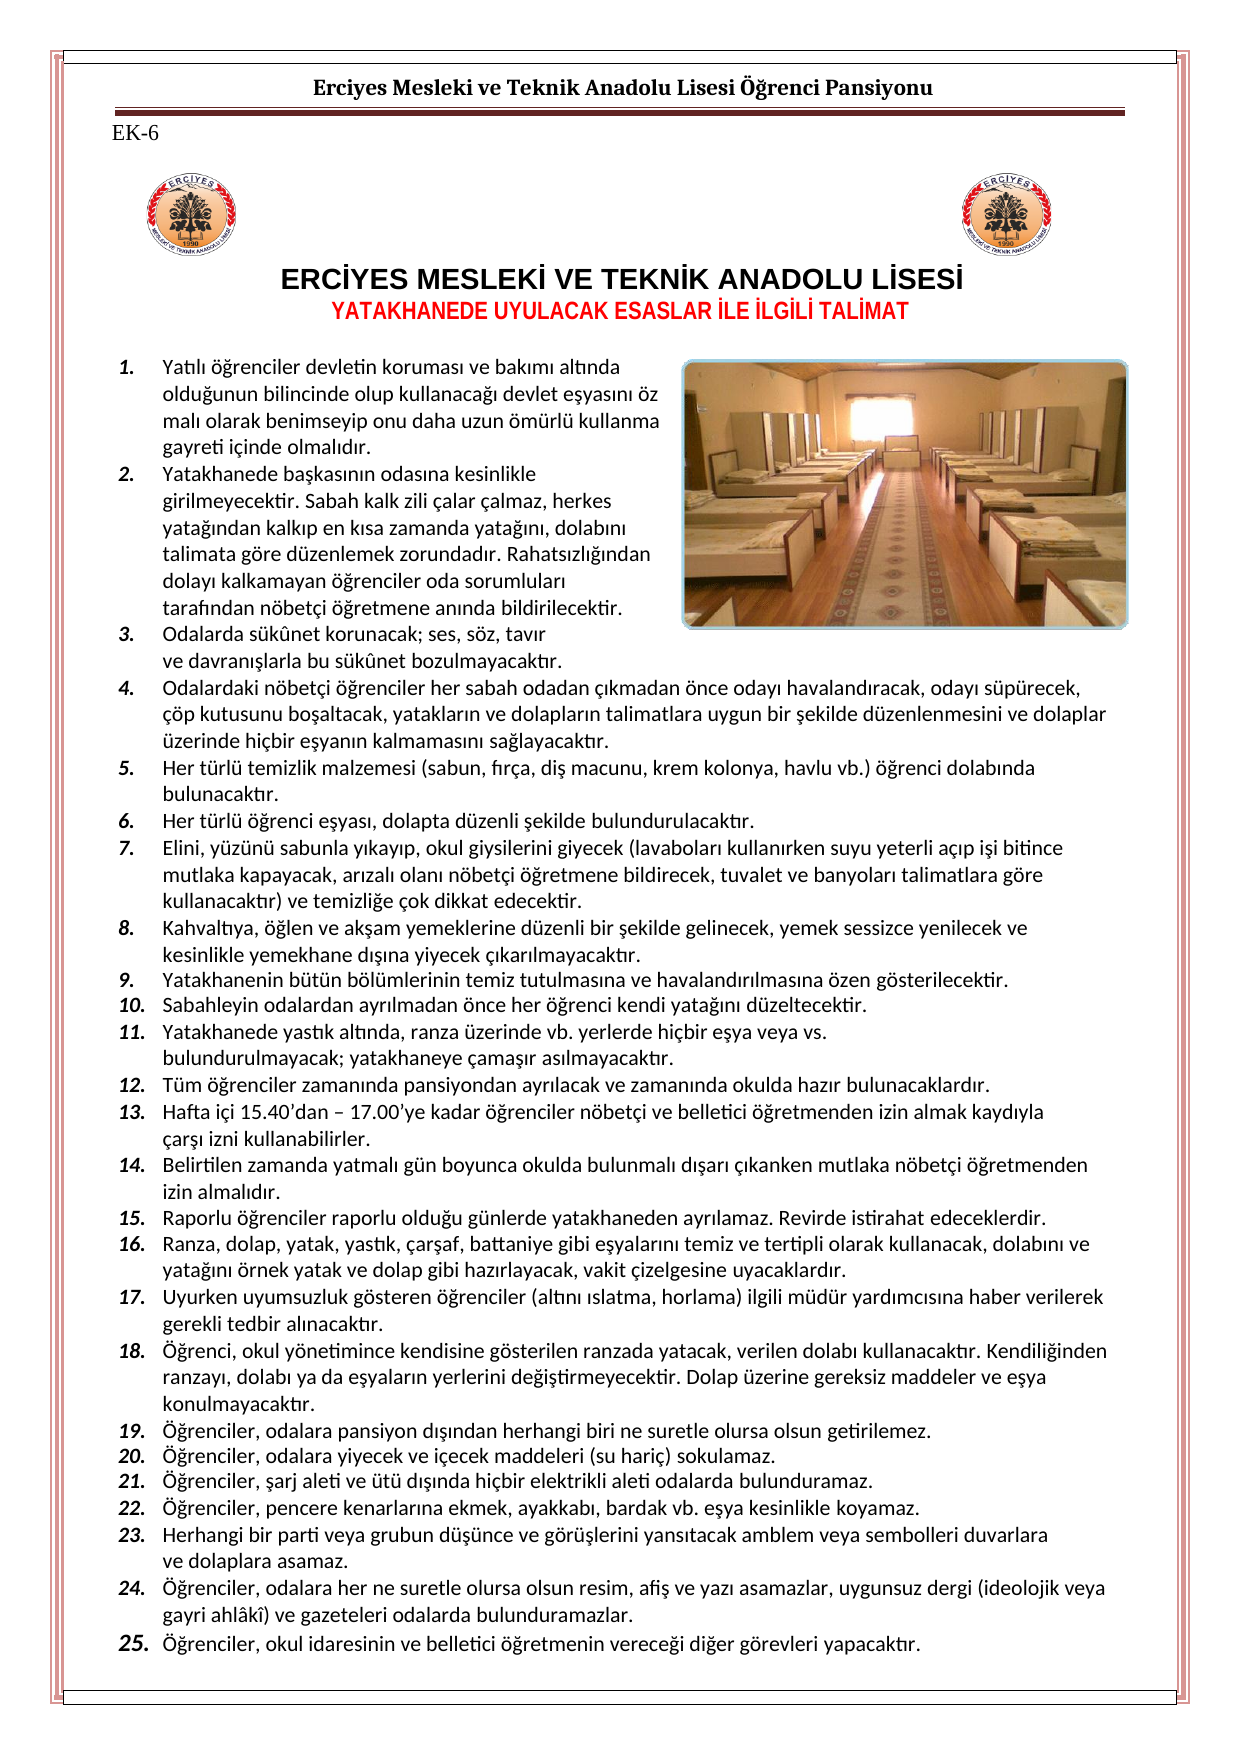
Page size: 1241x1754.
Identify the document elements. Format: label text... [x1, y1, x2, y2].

picture [64, 1691, 1176, 1704]
list Sabahleyin odalardan ayrılmadan önce her öğrenci kendi yatağını düzeltecektir. [118, 993, 1140, 1018]
text EK-6 [112, 119, 1137, 146]
list Yatılı öğrenciler devletin koruması ve bakımı altında olduğunun bilincinde olup kullanacağı devlet eşyasını öz malı olarak benimseyip onu daha uzun ömürlü kullanma gayreti içinde olmalıdır. [118, 353, 661, 460]
list Öğrenciler, pencere kenarlarına ekmek, ayakkabı, bardak vb. eşya kesinlikle koyamaz. [118, 1494, 1140, 1521]
list Her türlü öğrenci eşyası, dolapta düzenli şekilde bulundurulacaktır. [118, 807, 1140, 834]
list Odalardaki nöbetçi öğrenciler her sabah odadan çıkmadan önce odayı havalandıracak, odayı süpürecek, çöp kutusunu boşaltacak, yatakların ve dolapların talimatlara uygun bir şekilde düzenlenmesini ve dolaplar üzerinde hiçbir eşyanın kalmamasını sağlayacaktır. [118, 674, 1107, 754]
list Odalarda sükûnet korunacak; ses, söz, tavır ve davranışlarla bu sükûnet bozulmayacaktır. [118, 620, 568, 674]
subtitle ERCİYES MESLEKİ VE TEKNİK ANADOLU LİSESİ [232, 262, 1012, 296]
picture [681, 359, 1129, 630]
list Herhangi bir parti veya grubun düşünce ve görüşlerini yansıtacak amblem veya sembolleri duvarlara ve dolaplara asamaz. [118, 1521, 1070, 1574]
list Yatakhanede başkasının odasına kesinlikle girilmeyecektir. Sabah kalk zili çalar çalmaz, herkes yatağından kalkıp en kısa zamanda yatağını, dolabını talimata göre düzenlemek zorundadır. Rahatsızlığından dolayı kalkamayan öğrenciler oda sorumluları tarafından nöbetçi öğretmene anında bildirilecektir. [118, 460, 660, 620]
list Kahvaltıya, öğlen ve akşam yemeklerine düzenli bir şekilde gelinecek, yemek sessizce yenilecek ve kesinlikle yemekhane dışına yiyecek çıkarılmayacaktır. [118, 914, 1036, 967]
list Yatakhanede yastık altında, ranza üzerinde vb. yerlerde hiçbir eşya veya vs. bulundurulmayacak; yatakhaneye çamaşır asılmayacaktır. [118, 1018, 1012, 1071]
list Tüm öğrenciler zamanında pansiyondan ayrılacak ve zamanında okulda hazır bulunacaklardır. [118, 1071, 1140, 1098]
list Elini, yüzünü sabunla yıkayıp, okul giysilerini giyecek (lavaboları kullanırken suyu yeterli açıp işi bitince mutlaka kapayacak, arızalı olanı nöbetçi öğretmene bildirecek, tuvalet ve banyoları talimatlara göre kullanacaktır) ve temizliğe çok dikkat edecektir. [118, 834, 1088, 914]
picture [146, 173, 236, 256]
list Öğrenciler, şarj aleti ve ütü dışında hiçbir elektrikli aleti odalarda bulunduramaz. [118, 1469, 1140, 1494]
subtitle YATAKHANEDE UYULACAK ESASLAR İLE İLGİLİ TALİMAT [232, 296, 1008, 324]
picture [64, 51, 1176, 63]
list Belirtilen zamanda yatmalı gün boyunca okulda bulunmalı dışarı çıkanken mutlaka nöbetçi öğretmenden izin almalıdır. [118, 1152, 1119, 1205]
list Öğrenci, okul yönetimince kendisine gösterilen ranzada yatacak, verilen dolabı kullanacaktır. Kendiliğinden ranzayı, dolabı ya da eşyaların yerlerini değiştirmeyecektir. Dolap üzerine gereksiz maddeler ve eşya konulmayacaktır. [118, 1337, 1111, 1417]
list Ranza, dolap, yatak, yastık, çarşaf, battaniye gibi eşyalarını temiz ve tertipli olarak kullanacak, dolabını ve yatağını örnek yatak ve dolap gibi hazırlayacak, vakit çizelgesine uyacaklardır. [118, 1230, 1096, 1283]
list Uyurken uyumsuzluk gösteren öğrenciler (altını ıslatma, horlama) ilgili müdür yardımcısına haber verilerek gerekli tedbir alınacaktır. [118, 1283, 1107, 1337]
list Raporlu öğrenciler raporlu olduğu günlerde yatakhaneden ayrılamaz. Revirde istirahat edeceklerdir. [118, 1205, 1140, 1230]
list Öğrenciler, odalara yiyecek ve içecek maddeleri (su hariç) sokulamaz. [118, 1444, 1140, 1469]
list Öğrenciler, okul idaresinin ve belletici öğretmenin vereceği diğer görevleri yapacaktır. [118, 1628, 1140, 1658]
picture [962, 173, 1052, 256]
list Öğrenciler, odalara her ne suretle olursa olsun resim, afiş ve yazı asamazlar, uygunsuz dergi (ideolojik veya gayri ahlâkî) ve gazeteleri odalarda bulunduramazlar. [118, 1574, 1107, 1627]
list Öğrenciler, odalara pansiyon dışından herhangi biri ne suretle olursa olsun getirilemez. [118, 1417, 1140, 1443]
list Hafta içi 15.40’dan – 17.00’ye kadar öğrenciler nöbetçi ve belletici öğretmenden izin almak kaydıyla çarşı izni kullanabilirler. [118, 1098, 1085, 1151]
list Yatakhanenin bütün bölümlerinin temiz tutulmasına ve havalandırılmasına özen gösterilecektir. [118, 968, 1140, 993]
list Her türlü temizlik malzemesi (sabun, fırça, diş macunu, krem kolonya, havlu vb.) öğrenci dolabında bulunacaktır. [118, 754, 1039, 807]
